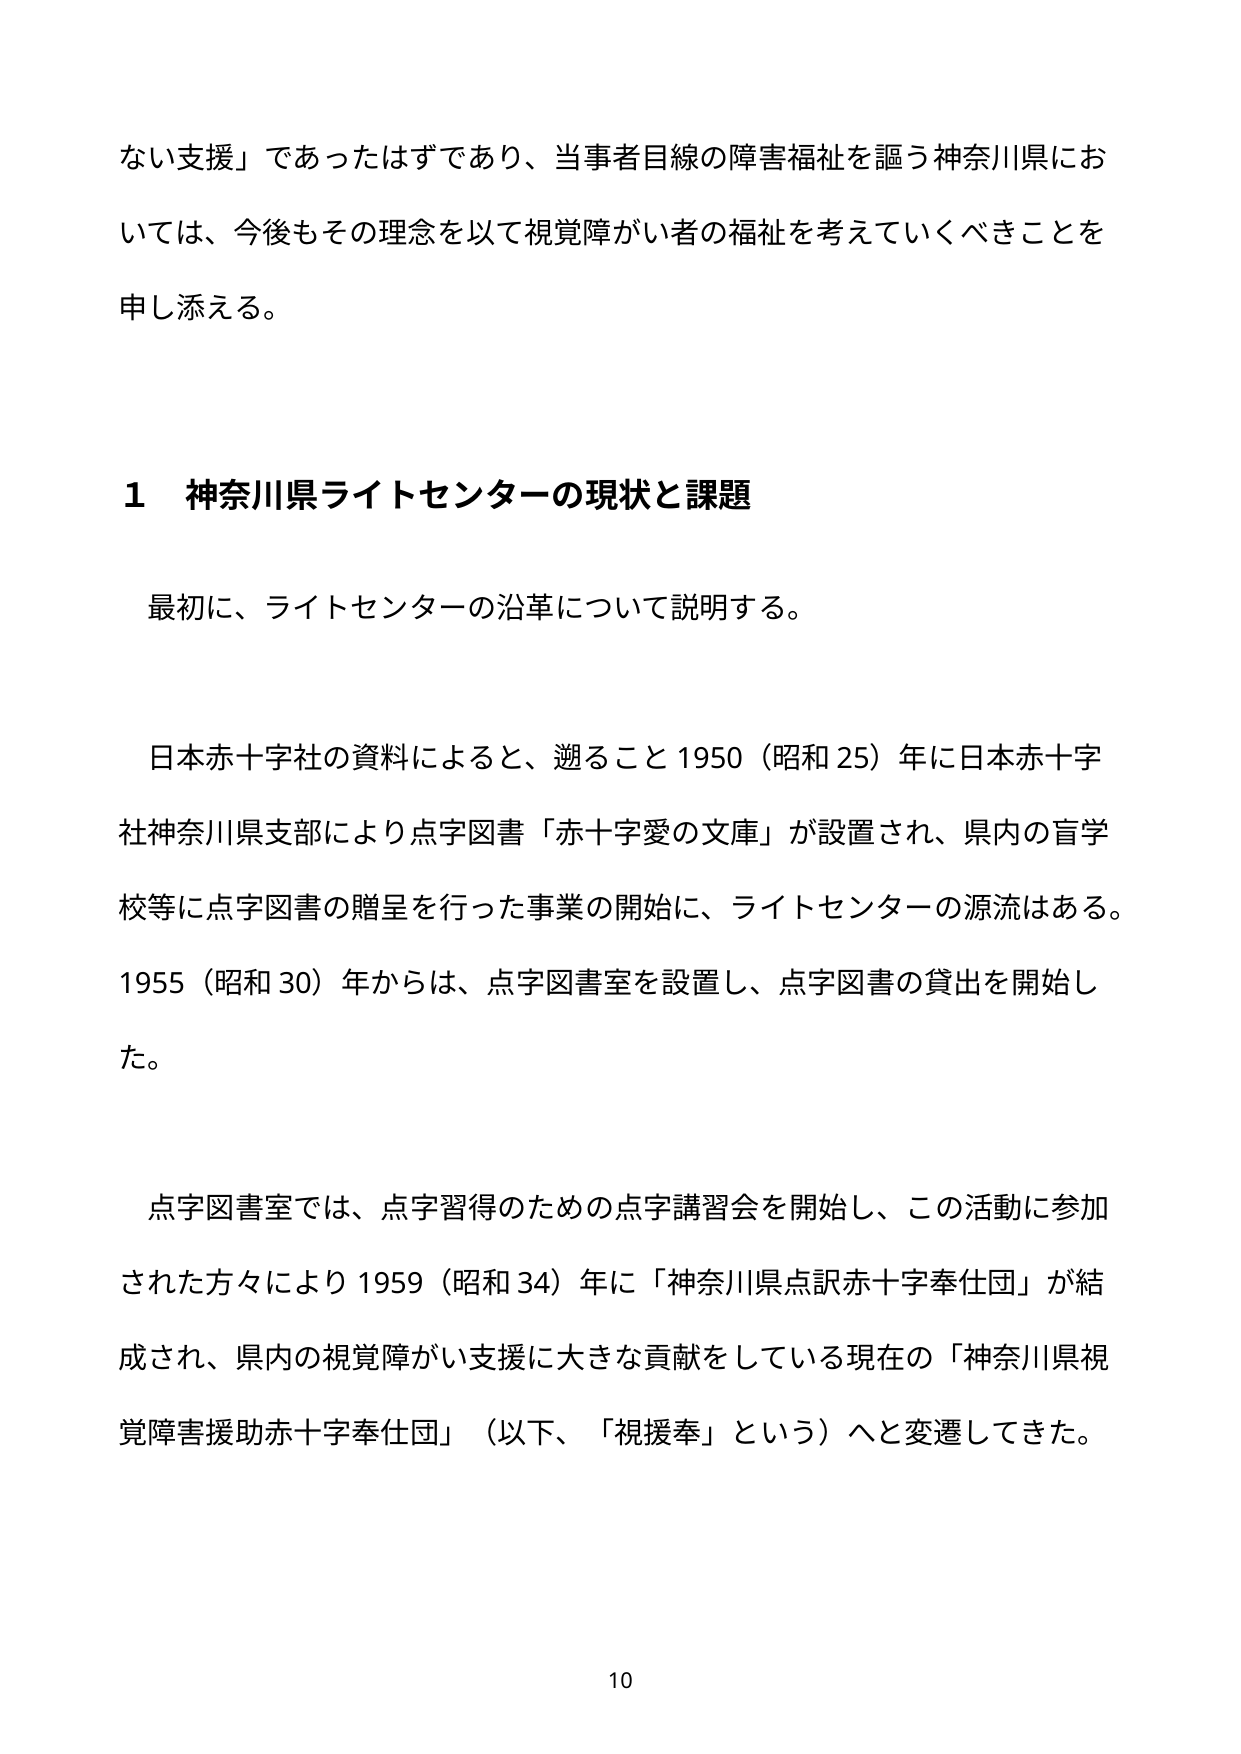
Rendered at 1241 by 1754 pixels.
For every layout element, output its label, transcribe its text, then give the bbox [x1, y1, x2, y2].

text 最初に、ライトセンターの沿革について説明する。 [118, 568, 1122, 643]
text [118, 118, 1122, 343]
text 日本赤十字社の資料によると、遡ること1950（昭和25）年に日本赤十字社神奈川県支部により点字図書「赤十字愛の文庫」が設置され、県内の盲学校等に点字図書の贈呈を行った事業の開始に、ライトセンターの源流はある。1955（昭和30）年からは、点字図書室を設置し、点字図書の貸出を開始した。 [118, 718, 1122, 1093]
text １ 神奈川県ライトセンターの現状と課題 [118, 456, 1122, 531]
text 点字図書室では、点字習得のための点字講習会を開始し、この活動に参加された方々により1959（昭和34）年に「神奈川県点訳赤十字奉仕団」が結成され、県内の視覚障がい支援に大きな貢献をしている現在の「神奈川県視覚障害援助赤十字奉仕団」（以下、「視援奉」という）へと変遷してきた。 [118, 1168, 1122, 1468]
